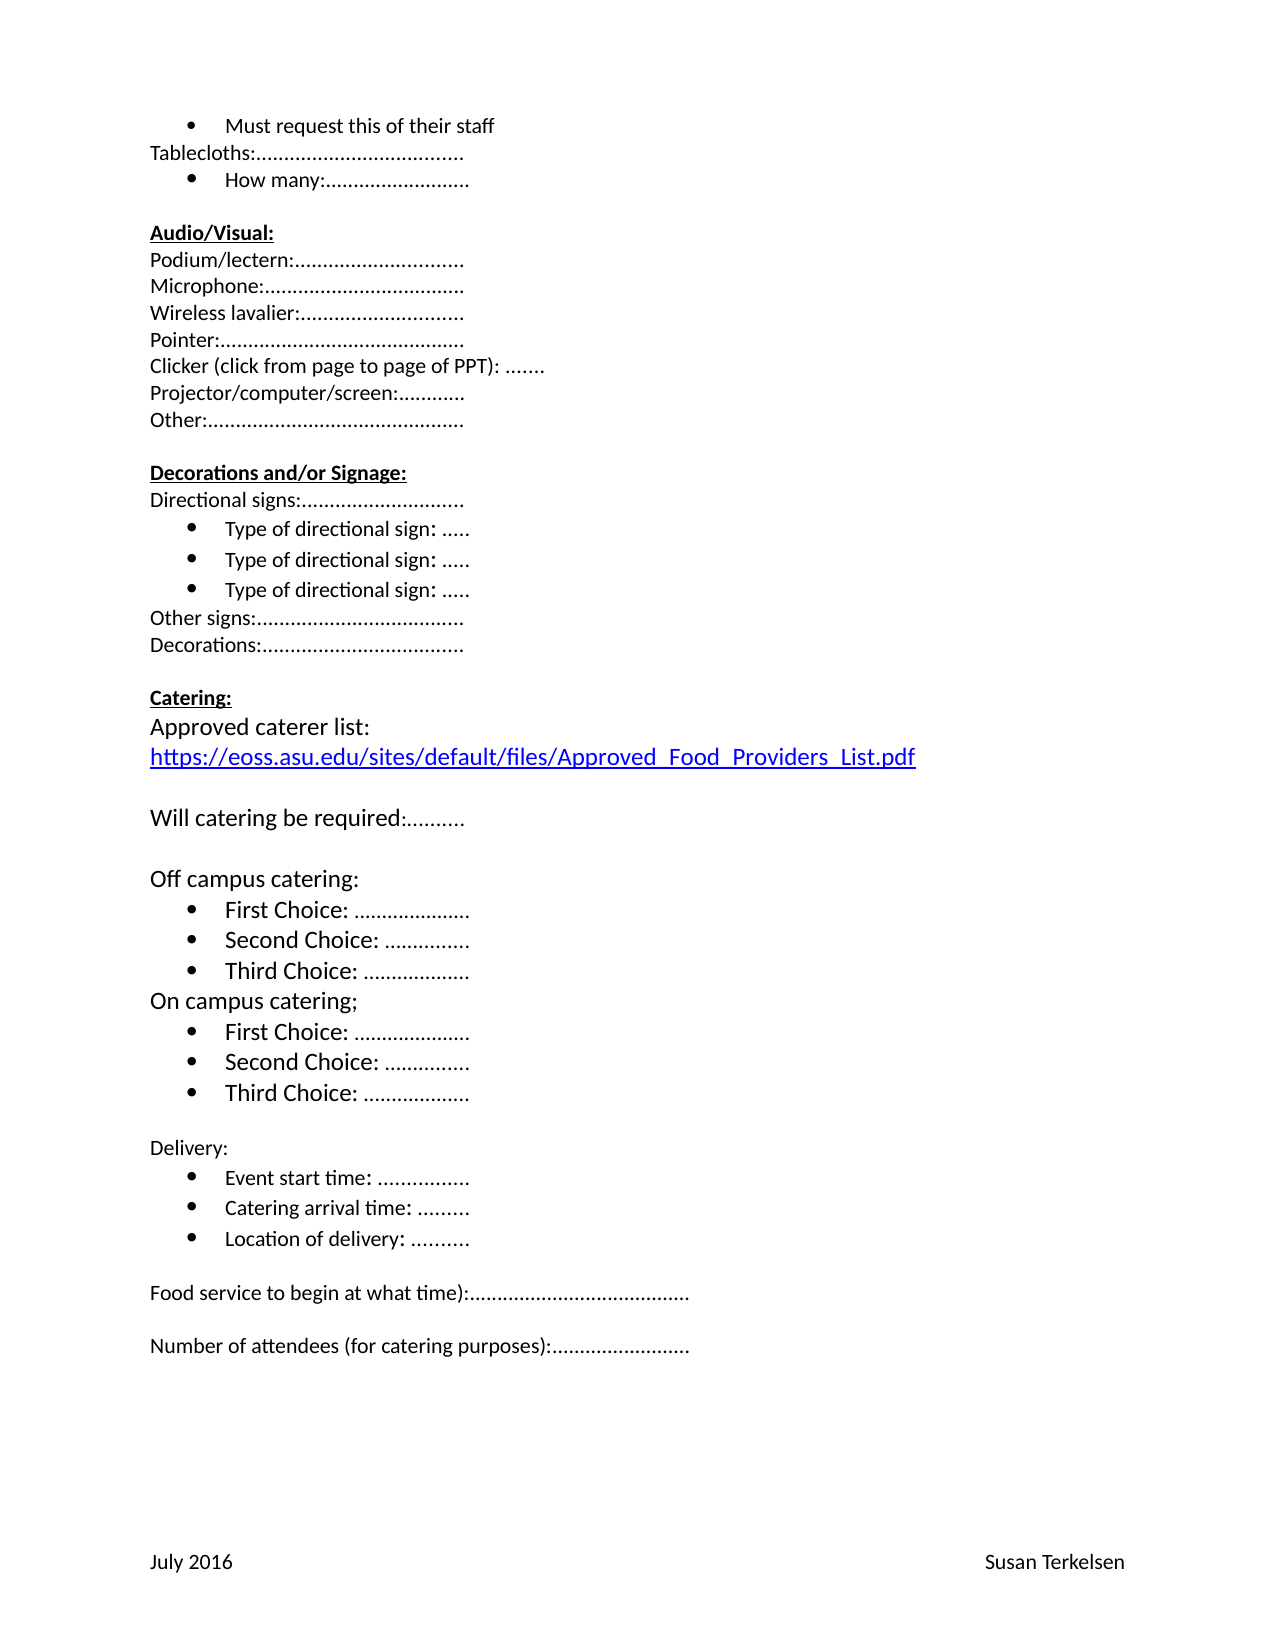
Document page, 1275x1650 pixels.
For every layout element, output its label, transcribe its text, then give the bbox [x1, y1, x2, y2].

text Tablecloths: [150, 139, 1125, 166]
list Third Choice: [187, 1077, 1125, 1107]
text Directional signs: [150, 486, 1125, 512]
text Will catering be required: [150, 802, 1125, 833]
list Event start time: [187, 1161, 1125, 1191]
list Third Choice: [187, 955, 1125, 985]
text On campus catering; [150, 985, 1125, 1016]
text Decorations and/or Signage: [150, 459, 1125, 486]
text Microphone: [150, 272, 1125, 299]
text Audio/Visual: [150, 219, 1125, 246]
text Number of attendees (for catering purposes): [150, 1332, 1125, 1359]
list How many: [187, 166, 1125, 192]
text Off campus catering: [150, 863, 1125, 894]
list Type of directional sign: [187, 573, 1125, 604]
text Approved caterer list: https://eoss.asu.edu/sites/default/files/Approved_Food_Providers_List.pdf [150, 711, 1125, 772]
list Second Choice: [187, 1046, 1125, 1077]
text Delivery: [150, 1134, 1125, 1161]
list Second Choice: [187, 924, 1125, 955]
list First Choice: [187, 1016, 1125, 1046]
text Clicker (click from page to page of PPT): [150, 352, 1125, 379]
list Must request this of their staff [187, 112, 1125, 139]
list Type of directional sign: [187, 512, 1125, 543]
text Other: [150, 406, 1125, 432]
list First Choice: [187, 894, 1125, 924]
list Type of directional sign: [187, 543, 1125, 573]
text Wireless lavalier: [150, 299, 1125, 326]
text Decorations: [150, 631, 1125, 657]
list Location of delivery: [187, 1222, 1125, 1252]
text Projector/computer/screen: [150, 379, 1125, 406]
text Pointer: [150, 326, 1125, 352]
text Catering: [150, 684, 1125, 711]
list Catering arrival time: [187, 1191, 1125, 1222]
text Food service to begin at what time): [150, 1279, 1125, 1306]
text Podium/lectern: [150, 246, 1125, 272]
text Other signs: [150, 604, 1125, 631]
